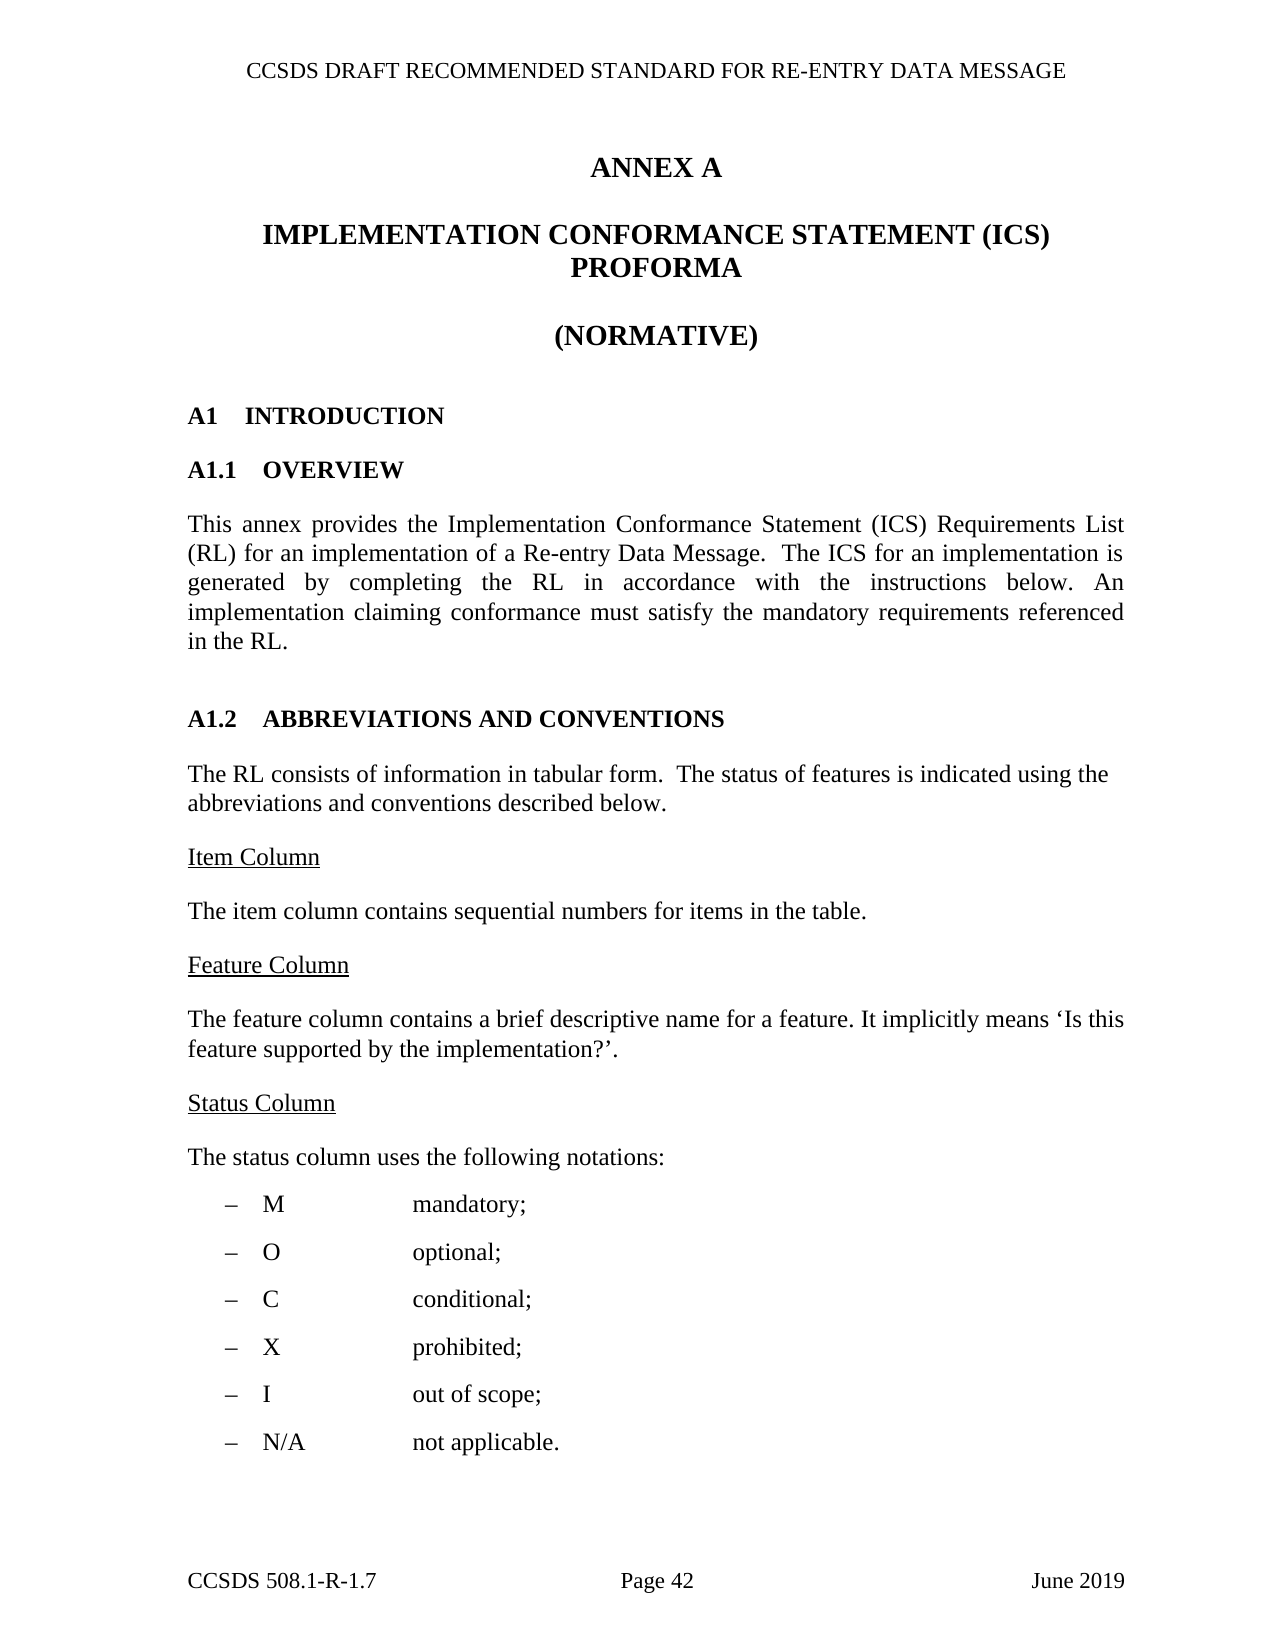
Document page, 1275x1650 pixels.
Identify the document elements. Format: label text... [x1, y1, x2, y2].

text Item Column [187, 842, 1125, 871]
list O optional; [225, 1237, 1125, 1266]
text INTRODUCTION [187, 401, 1125, 430]
list N/A not applicable. [225, 1427, 1125, 1456]
text The feature column contains a brief descriptive name for a feature. It implicitly means ‘Is this feature supported by the implementation?’. [187, 1004, 1125, 1062]
text Feature Column [187, 950, 1125, 979]
text The RL consists of information in tabular form. The status of features is indicated using the abbreviations and conventions described below. [187, 758, 1125, 817]
text ABBREVIATIONS AND CONVENTIONS [187, 704, 1125, 733]
subtitle Implementation Conformance Statement (ICS) Proforma (normative) [187, 150, 1125, 351]
text The status column uses the following notations: [187, 1142, 1125, 1171]
text OVERVIEW [187, 455, 1125, 484]
text The item column contains sequential numbers for items in the table. [187, 896, 1125, 925]
list I out of scope; [225, 1379, 1125, 1408]
list C conditional; [225, 1284, 1125, 1313]
text Status Column [187, 1087, 1125, 1117]
list X prohibited; [225, 1332, 1125, 1361]
list M mandatory; [225, 1189, 1125, 1218]
text This annex provides the Implementation Conformance Statement (ICS) Requirements List (RL) for an implementation of a Re-entry Data Message. The ICS for an implementation is generated by completing the RL in accordance with the instructions below. An implementation claiming conformance must satisfy the mandatory requirements referenced in the RL. [187, 509, 1125, 654]
